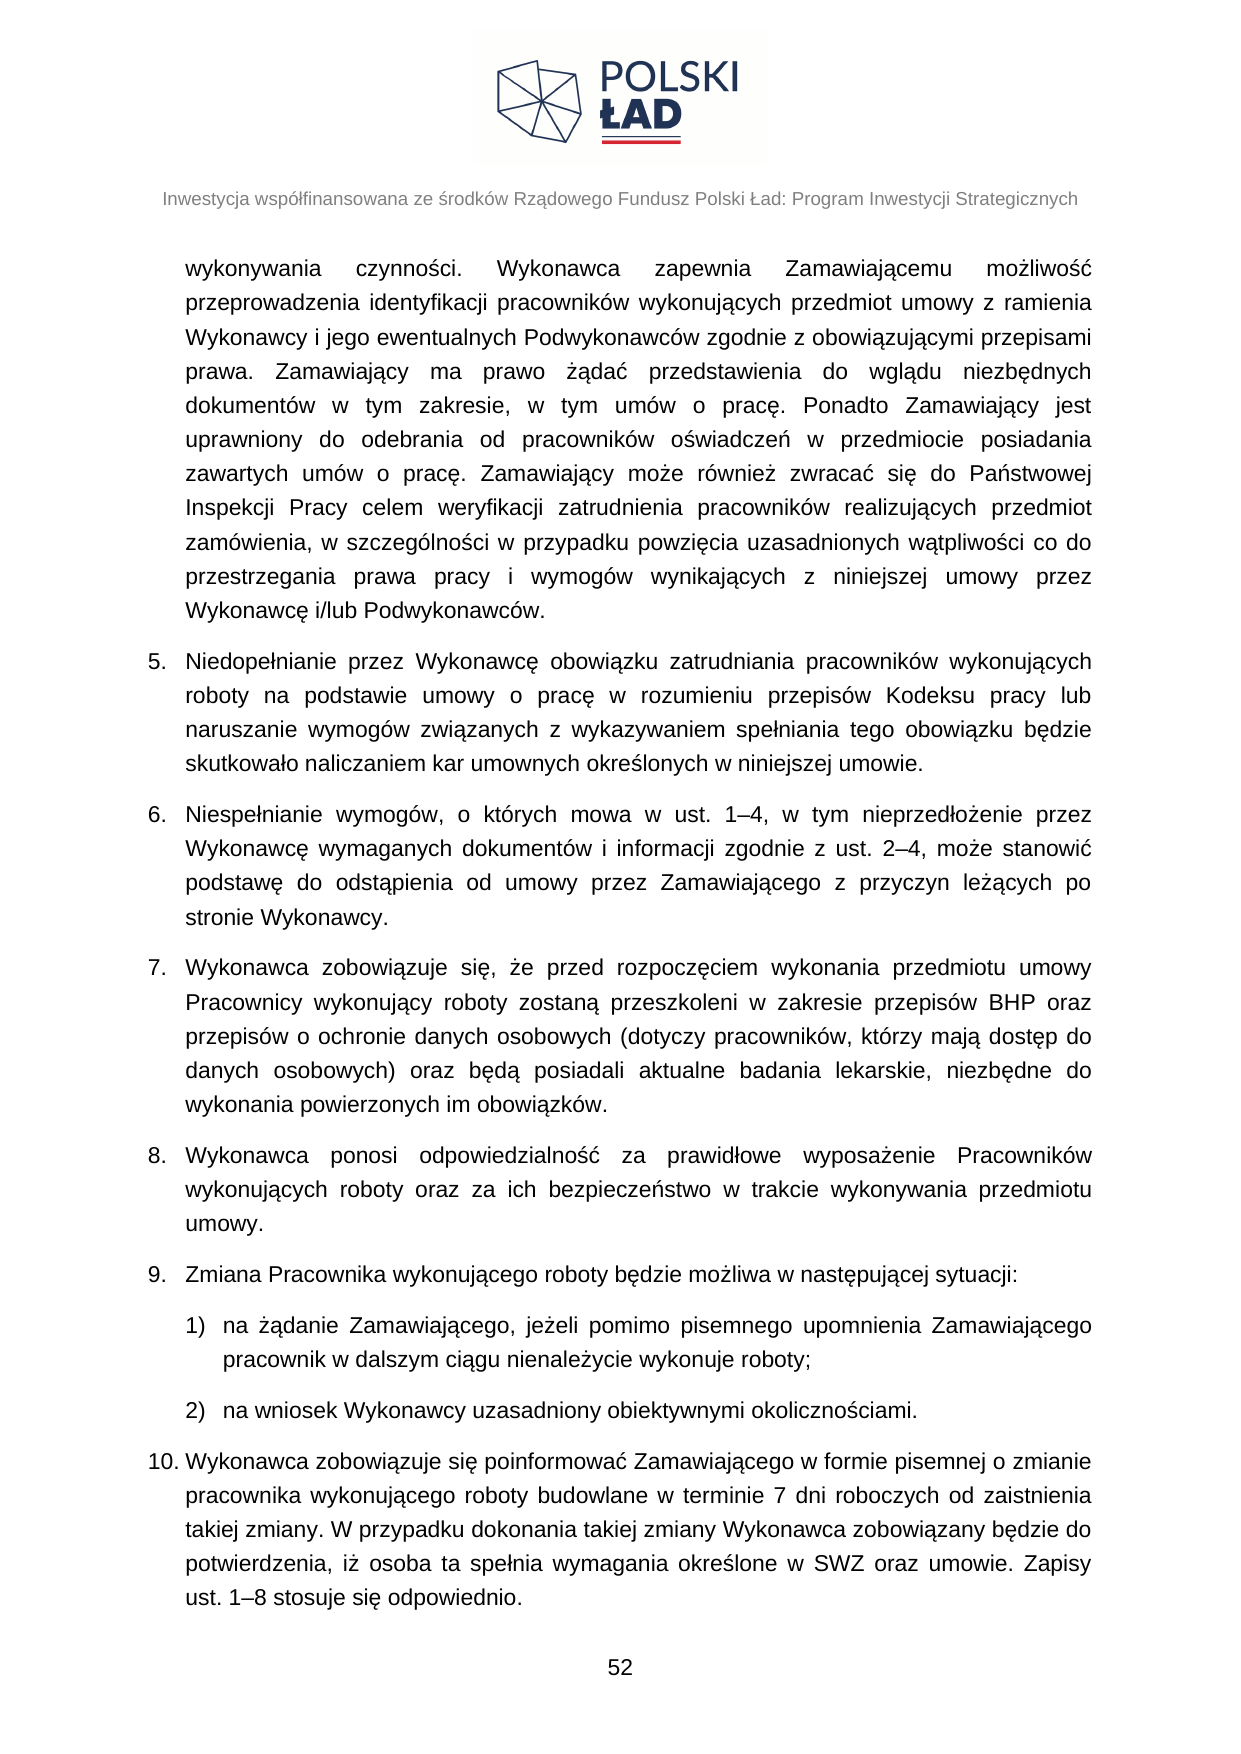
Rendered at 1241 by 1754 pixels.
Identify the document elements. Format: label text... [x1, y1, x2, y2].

list na wniosek Wykonawcy uzasadniony obiektywnymi okolicznościami. [185, 1397, 1092, 1423]
list Wykonawca zobowiązuje się poinformować Zamawiającego w formie pisemnej o zmianie pracownika wykonującego roboty budowlane w terminie 7 dni roboczych od zaistnienia takiej zmiany. W przypadku dokonania takiej zmiany Wykonawca zobowiązany będzie do potwierdzenia, iż osoba ta spełnia wymagania określone w SWZ oraz umowie. Zapisy ust. 1–8 stosuje się odpowiednio. [148, 1448, 1092, 1611]
list Niespełnianie wymogów, o których mowa w ust. 1–4, w tym nieprzedłożenie przez Wykonawcę wymaganych dokumentów i informacji zgodnie z ust. 2–4, może stanowić podstawę do odstąpienia od umowy przez Zamawiającego z przyczyn leżących po stronie Wykonawcy. [148, 801, 1092, 930]
picture [473, 29, 768, 165]
list Wykonawca zobowiązuje się, że przed rozpoczęciem wykonania przedmiotu umowy Pracownicy wykonujący roboty zostaną przeszkoleni w zakresie przepisów BHP oraz przepisów o ochronie danych osobowych (dotyczy pracowników, którzy mają dostęp do danych osobowych) oraz będą posiadali aktualne badania lekarskie, niezbędne do wykonania powierzonych im obowiązków. [148, 954, 1092, 1117]
list Wykonawca ponosi odpowiedzialność za prawidłowe wyposażenie Pracowników wykonujących roboty oraz za ich bezpieczeństwo w trakcie wykonywania przedmiotu umowy. [148, 1142, 1092, 1237]
list na żądanie Zamawiającego, jeżeli pomimo pisemnego upomnienia Zamawiającego pracownik w dalszym ciągu nienależycie wykonuje roboty; [185, 1312, 1092, 1372]
list Niedopełnianie przez Wykonawcę obowiązku zatrudniania pracowników wykonujących roboty na podstawie umowy o pracę w rozumieniu przepisów Kodeksu pracy lub naruszanie wymogów związanych z wykazywaniem spełniania tego obowiązku będzie skutkowało naliczaniem kar umownych określonych w niniejszej umowie. [148, 648, 1092, 777]
list Zmiana Pracownika wykonującego roboty będzie możliwa w następującej sytuacji: [148, 1261, 1092, 1287]
